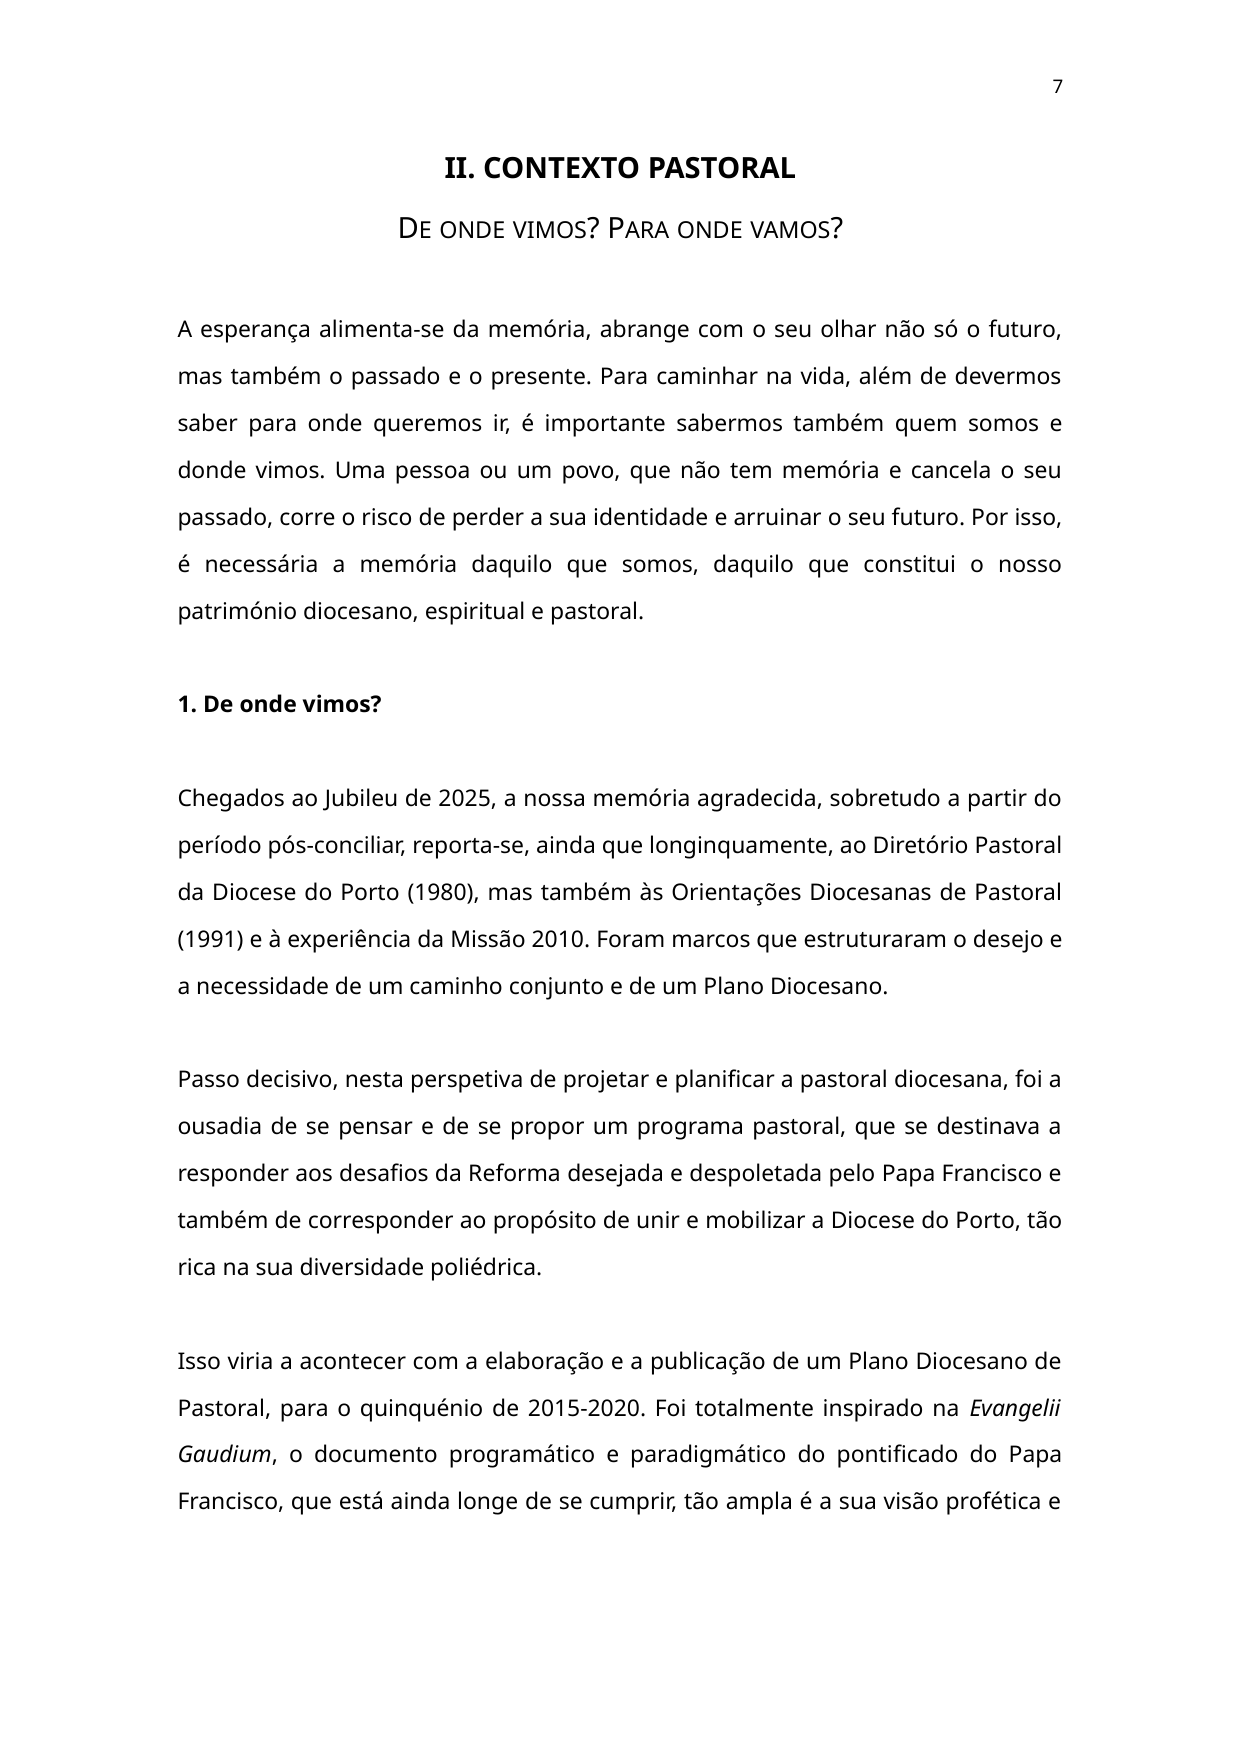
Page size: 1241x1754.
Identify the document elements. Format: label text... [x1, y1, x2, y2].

text 1. De onde vimos? [177, 688, 1063, 720]
text Chegados ao Jubileu de 2025, a nossa memória agradecida, sobretudo a partir do período pós-conciliar, reporta-se, ainda que longinquamente, ao Diretório Pastoral da Diocese do Porto (1980), mas também às Orientações Diocesanas de Pastoral (1991) e à experiência da Missão 2010. Foram marcos que estruturaram o desejo e a necessidade de um caminho conjunto e de um Plano Diocesano. [177, 782, 1063, 1001]
text A esperança alimenta-se da memória, abrange com o seu olhar não só o futuro, mas também o passado e o presente. Para caminhar na vida, além de devermos saber para onde queremos ir, é importante sabermos também quem somos e donde vimos. Uma pessoa ou um povo, que não tem memória e cancela o seu passado, corre o risco de perder a sua identidade e arruinar o seu futuro. Por isso, é necessária a memória daquilo que somos, daquilo que constitui o nosso património diocesano, espiritual e pastoral. [177, 313, 1063, 626]
text II. CONTEXTO PASTORAL [177, 148, 1063, 187]
text Passo decisivo, nesta perspetiva de projetar e planificar a pastoral diocesana, foi a ousadia de se pensar e de se propor um programa pastoral, que se destinava a responder aos desafios da Reforma desejada e despoletada pelo Papa Francisco e também de corresponder ao propósito de unir e mobilizar a Diocese do Porto, tão rica na sua diversidade poliédrica. [177, 1063, 1063, 1282]
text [177, 1345, 1063, 1517]
text De onde vimos? Para onde vamos? [177, 207, 1063, 247]
